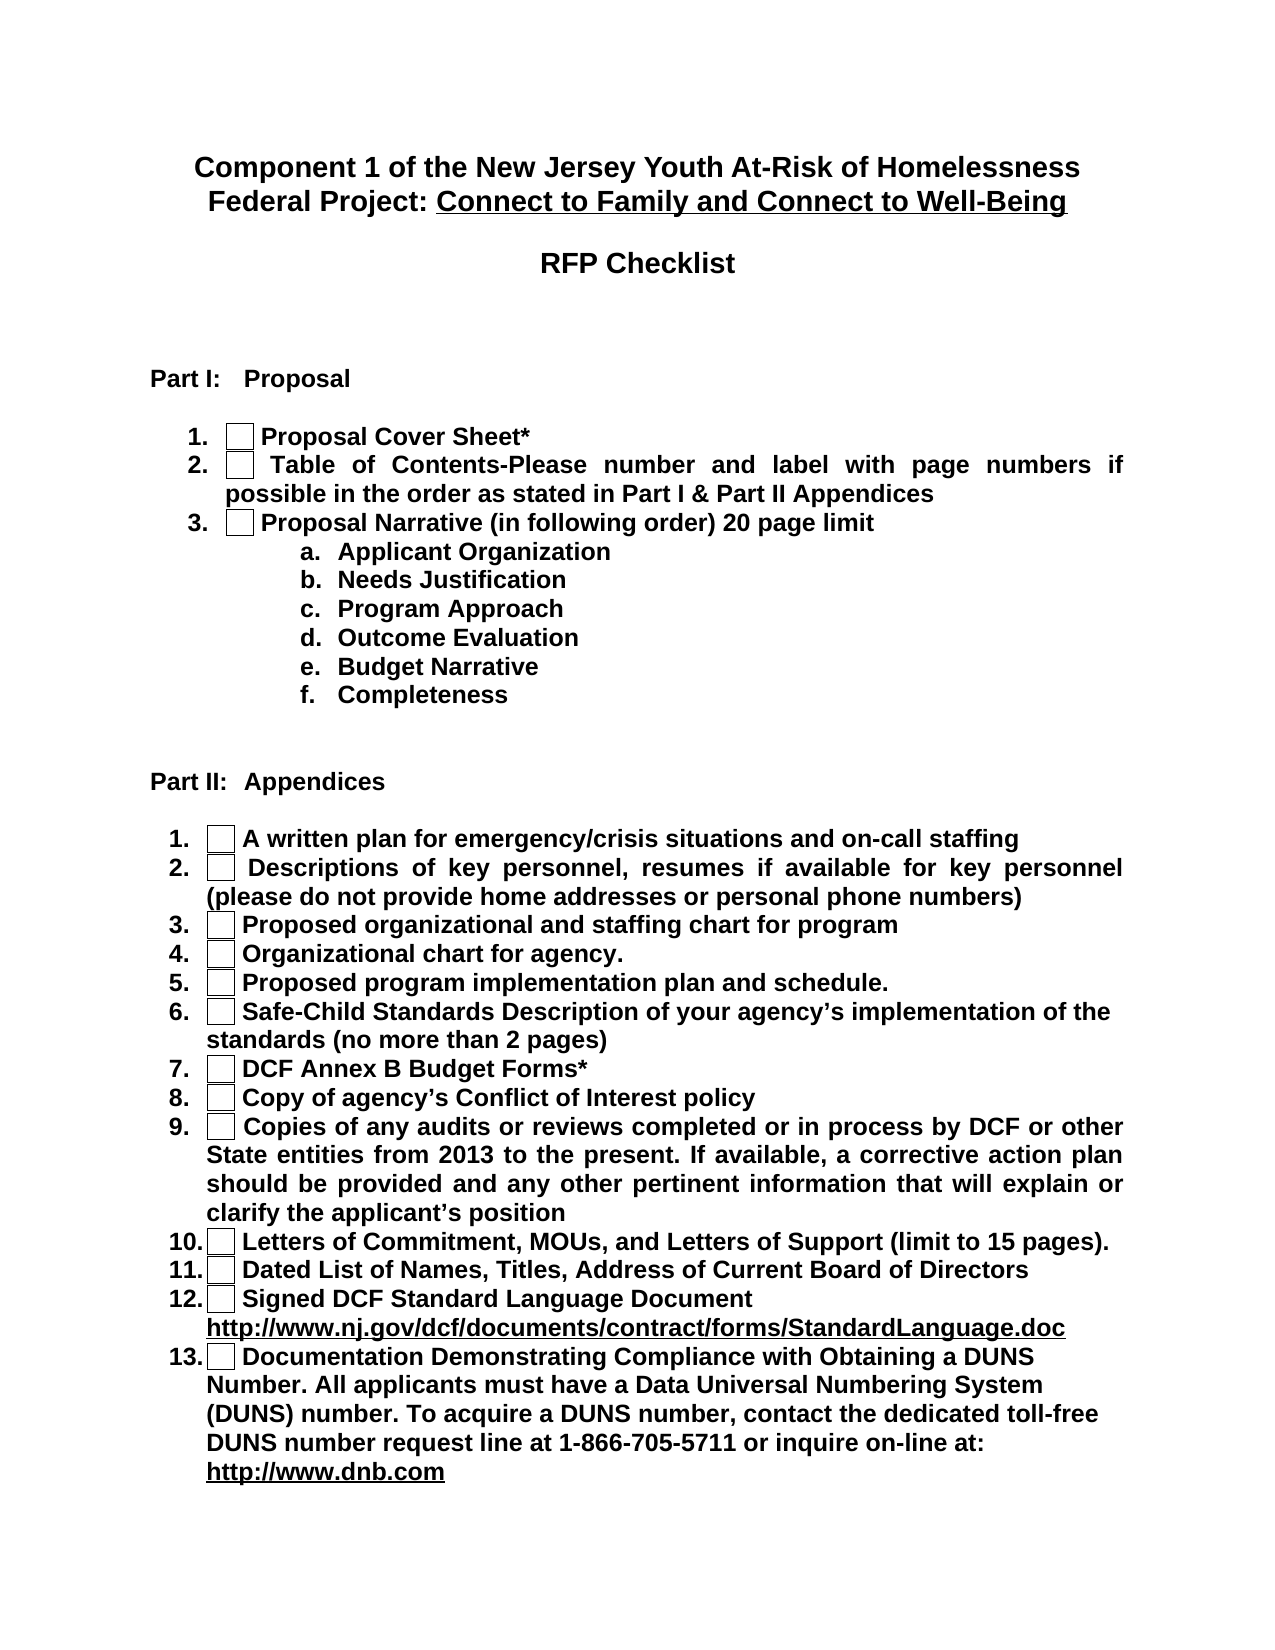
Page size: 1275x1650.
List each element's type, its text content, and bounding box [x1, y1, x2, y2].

text Part I: Proposal [150, 364, 1125, 393]
list Budget Narrative [300, 652, 1125, 680]
list Signed DCF Standard Language Document http://www.nj.gov/dcf/documents/contract/forms/StandardLanguage.doc [169, 1284, 1125, 1342]
list Needs Justification [300, 565, 1125, 594]
list Organizational chart for agency. [169, 939, 1125, 968]
list Completeness [300, 680, 1125, 709]
list A written plan for emergency/crisis situations and on-call staffing [169, 824, 1125, 853]
list DCF Annex B Budget Forms* [169, 1054, 1125, 1083]
list Descriptions of key personnel, resumes if available for key personnel (please do not provide home addresses or personal phone numbers) [169, 853, 1125, 910]
list Table of Contents-Please number and label with page numbers if possible in the order as stated in Part I & Part II Appendices [187, 450, 1125, 508]
list Copies of any audits or reviews completed or in process by DCF or other State entities from 2013 to the present. If available, a corrective action plan should be provided and any other pertinent information that will explain or clarify the applicant’s position [169, 1112, 1125, 1227]
list Proposed program implementation plan and schedule. [169, 968, 1125, 997]
text Part II: Appendices [150, 767, 1125, 795]
text Component 1 of the New Jersey Youth At-Risk of Homelessness Federal Project: Connect to Family and Connect to Well-Being [150, 150, 1125, 217]
list Proposal Cover Sheet* [187, 422, 1125, 450]
text RFP Checklist [150, 246, 1125, 280]
list Dated List of Names, Titles, Address of Current Board of Directors [169, 1255, 1125, 1284]
list Letters of Commitment, MOUs, and Letters of Support (limit to 15 pages). [169, 1227, 1125, 1255]
list Documentation Demonstrating Compliance with Obtaining a DUNS Number. All applicants must have a Data Universal Numbering System (DUNS) number. To acquire a DUNS number, contact the dedicated toll-free DUNS number request line at 1-866-705-5711 or inquire on-line at: http://www.dnb.com [169, 1342, 1125, 1485]
list Applicant Organization [300, 537, 1125, 565]
list Outcome Evaluation [300, 623, 1125, 652]
list Safe-Child Standards Description of your agency’s implementation of the standards (no more than 2 pages) [169, 997, 1125, 1054]
list Copy of agency’s Conflict of Interest policy [169, 1083, 1125, 1112]
list Program Approach [300, 594, 1125, 623]
list Proposal Narrative (in following order) 20 page limit [187, 508, 1125, 537]
list Proposed organizational and staffing chart for program [169, 910, 1125, 939]
